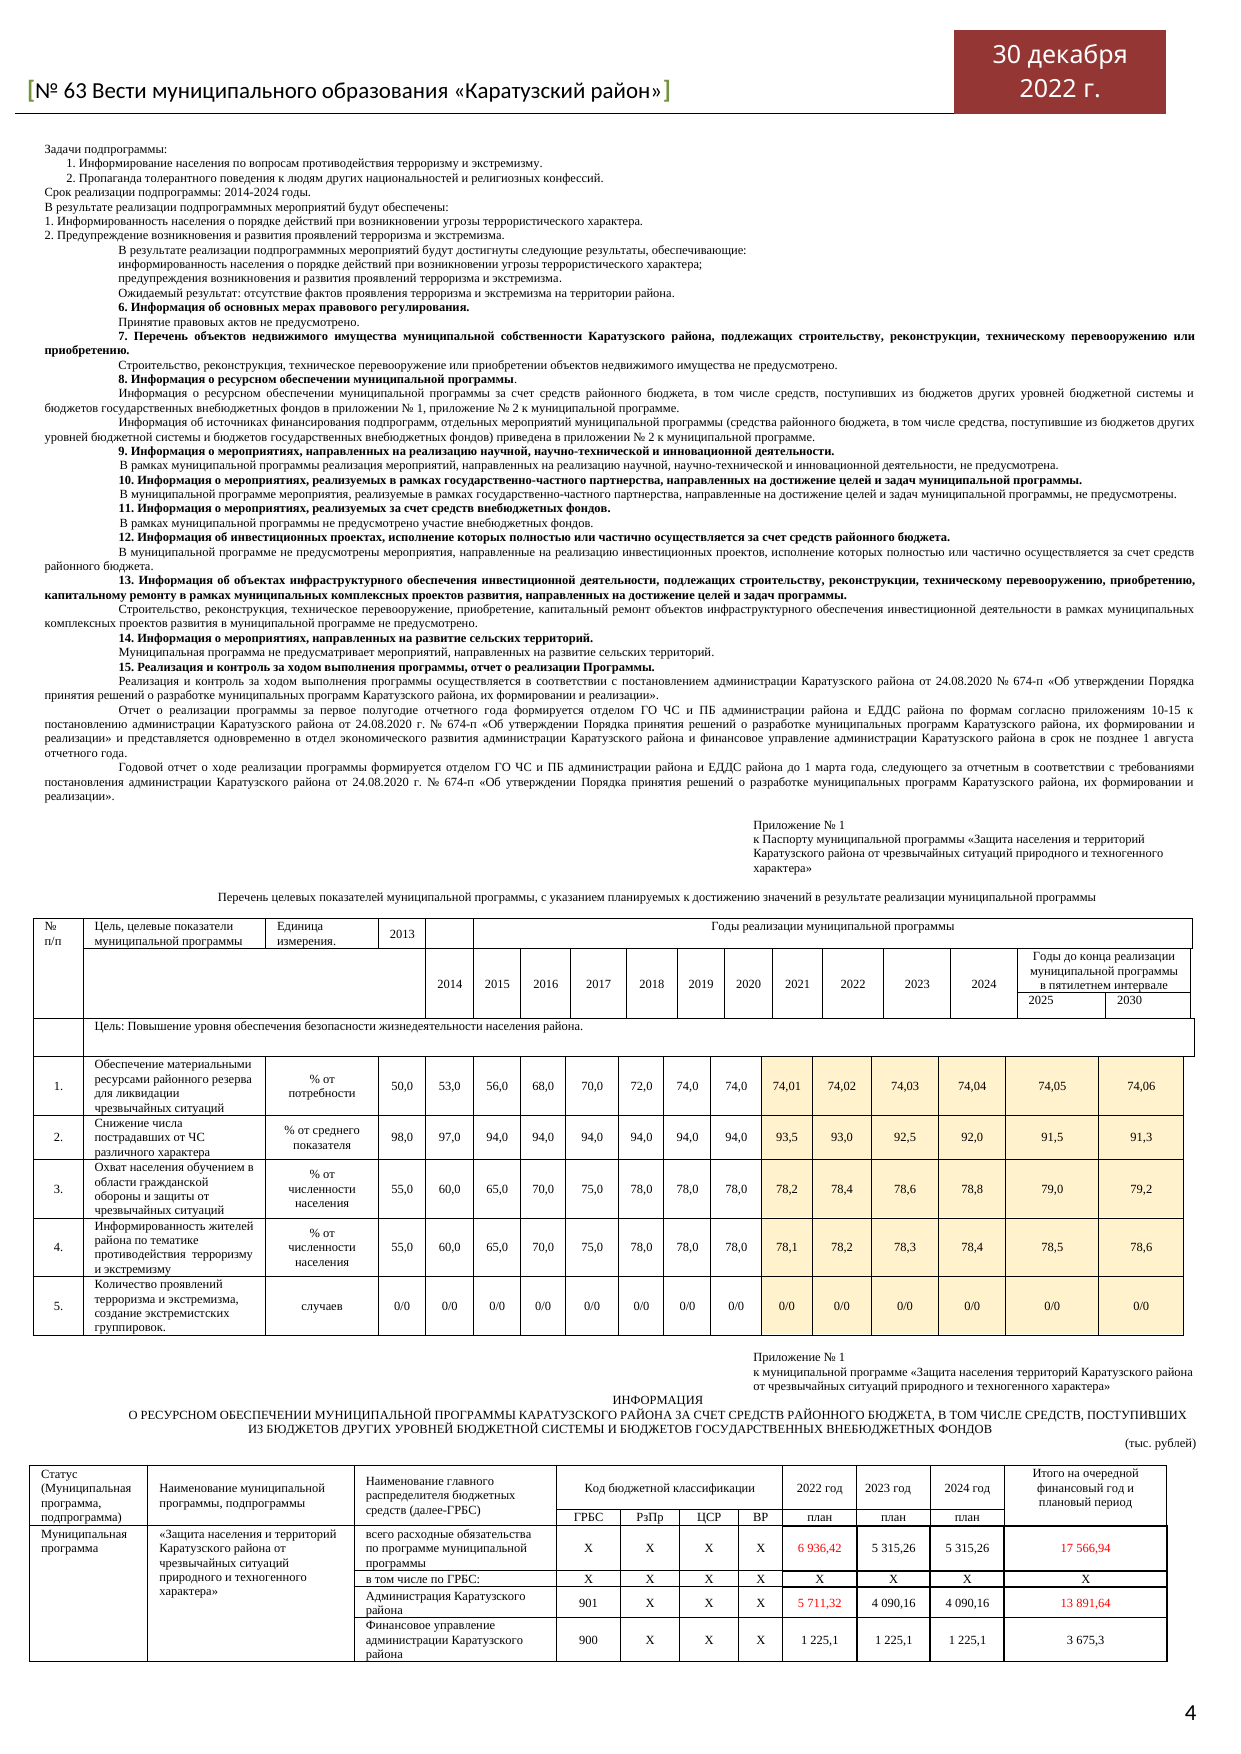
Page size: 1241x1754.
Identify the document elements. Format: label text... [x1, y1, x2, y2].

table_cell 53,0 [426, 1057, 473, 1115]
table_cell 1. [34, 1057, 83, 1115]
table_cell «Защита населения и территорий Каратузского района от чрезвычайных ситуаций природного и техногенного характера» [148, 1526, 354, 1661]
table_cell Охват населения обучением в области гражданской обороны и защиты от чрезвычайных ситуаций [84, 1160, 265, 1217]
text Ожидаемый результат: отсутствие фактов проявления терроризма и экстремизма на территории района. [44, 286, 1196, 300]
table_cell 1 225,1 [783, 1618, 856, 1661]
text В муниципальной программе не предусмотрены мероприятия, направленные на реализацию инвестиционных проектов, исполнение которых полностью или частично осуществляется за счет средств районного бюджета. [44, 544, 1196, 573]
table_cell 0/0 [426, 1277, 473, 1334]
table_cell план [931, 1510, 1004, 1524]
table_cell Х [931, 1572, 1003, 1586]
table_cell 74,06 [1099, 1057, 1183, 1115]
table_cell 900 [557, 1618, 620, 1661]
table_cell в том числе по ГРБС: [355, 1571, 556, 1586]
table_header 2022 год [783, 1466, 856, 1509]
text Отчет о реализации программы за первое полугодие отчетного года формируется отделом ГО ЧС и ПБ администрации района и ЕДДС района по формам согласно приложениям 10-15 к постановлению администрации Каратузского района от 24.08.2020 г. № 674-п «Об утверждении Порядка принятия решений о разработке муниципальных программ Каратузского района, их формировании и реализации» и представляется одновременно в отдел экономического развития администрации Каратузского района и финансовое управление администрации Каратузского района в срок не позднее 1 августа отчетного года. [44, 702, 1196, 760]
table_header 2023 год [857, 1466, 930, 1509]
table_cell Количество проявлений терроризма и экстремизма, создание экстремистских группировок. [84, 1277, 265, 1334]
text (тыс. рублей) [44, 1436, 1196, 1451]
table_cell 91,3 [1099, 1116, 1183, 1159]
text информированность населения о порядке действий при возникновении угрозы террористического характера; [44, 257, 1196, 271]
table_cell Х [621, 1526, 679, 1570]
table_cell Х [739, 1526, 782, 1570]
table_cell 2024 [951, 949, 1017, 1018]
text О РЕСУРСНОМ ОБЕСПЕЧЕНИИ МУНИЦИПАЛЬНОЙ ПРОГРАММЫ КАРАТУЗСКОГО РАЙОНА ЗА СЧЕТ СРЕДСТВ РАЙОННОГО БЮДЖЕТА, В ТОМ ЧИСЛЕ СРЕДСТВ, ПОСТУПИВШИХ ИЗ БЮДЖЕТОВ ДРУГИХ УРОВНЕЙ БЮДЖЕТНОЙ СИСТЕМЫ И БЮДЖЕТОВ ГОСУДАРСТВЕННЫХ ВНЕБЮДЖЕТНЫХ ФОНДОВ [44, 1407, 1196, 1436]
text Срок реализации подпрограммы: 2014-2024 годы. [44, 185, 1196, 199]
table_cell 1 225,1 [858, 1618, 929, 1661]
table_cell 0/0 [474, 1277, 520, 1334]
text Информация о ресурсном обеспечении муниципальной программы за счет средств районного бюджета, в том числе средств, поступивших из бюджетов других уровней бюджетной системы и бюджетов государственных внебюджетных фондов в приложении № 1, приложение № 2 к муниципальной программе. [44, 386, 1196, 415]
table_cell Х [557, 1571, 620, 1586]
table_cell 74,0 [664, 1057, 710, 1115]
table_cell 0/0 [566, 1277, 618, 1334]
table_cell 5 711,32 [783, 1588, 856, 1617]
text Задачи подпрограммы: [44, 142, 1196, 156]
table_cell 4. [34, 1219, 83, 1276]
table_cell 56,0 [474, 1057, 520, 1115]
table_cell 60,0 [426, 1160, 473, 1217]
table_cell 79,0 [1006, 1160, 1098, 1217]
table_cell 78,4 [939, 1219, 1005, 1276]
table_cell Администрация Каратузского района [355, 1587, 556, 1617]
text предупреждения возникновения и развития проявлений терроризма и экстремизма. [44, 271, 1196, 286]
table_cell 5. [34, 1277, 83, 1334]
text 1. Информированность населения о порядке действий при возникновении угрозы террористического характера. [44, 214, 1196, 228]
table_cell 70,0 [566, 1057, 618, 1115]
table_cell Х [680, 1587, 738, 1617]
table_cell 74,02 [813, 1057, 871, 1115]
table_cell 78,6 [872, 1160, 938, 1217]
table_header Наименование главного распределителя бюджетных средств (далее-ГРБС) [355, 1466, 556, 1524]
table_cell Х [680, 1571, 738, 1586]
table_cell Финансовое управление администрации Каратузского района [355, 1618, 556, 1661]
table_header Единица измерения. [266, 919, 378, 948]
table_cell % от численности населения [266, 1160, 378, 1217]
table_cell 6 936,42 [783, 1527, 856, 1570]
table_cell 2023 [884, 949, 950, 1018]
table_cell 65,0 [474, 1219, 520, 1276]
table_cell 70,0 [521, 1219, 565, 1276]
table_cell 92,5 [872, 1116, 938, 1159]
table_cell 2030 [1106, 993, 1190, 1018]
table_cell 75,0 [566, 1219, 618, 1276]
table_cell 93,5 [762, 1116, 812, 1159]
table_cell 74,0 [711, 1057, 761, 1115]
table_cell 74,04 [939, 1057, 1005, 1115]
table_cell [84, 949, 425, 1018]
table_cell 2015 [474, 949, 520, 1018]
table_cell Х [783, 1572, 856, 1586]
table_cell 65,0 [474, 1160, 520, 1217]
text ИНФОРМАЦИЯ [44, 1393, 1196, 1407]
table_cell 74,01 [762, 1057, 812, 1115]
table_header Годы реализации муниципальной программы [474, 919, 1192, 948]
table_cell план [783, 1510, 856, 1524]
text В результате реализации подпрограммных мероприятий будут обеспечены: [44, 199, 1196, 214]
table_cell 2018 [627, 949, 677, 1018]
table_cell 5 315,26 [931, 1527, 1003, 1570]
table_cell Х [621, 1587, 679, 1617]
table_cell [34, 1019, 83, 1056]
table_cell % от потребности [266, 1057, 378, 1115]
text Строительство, реконструкция, техническое перевооружение, приобретение, капитальный ремонт объектов инфраструктурного обеспечения инвестиционной деятельности в рамках муниципальных комплексных проектов развития в муниципальной программе не предусмотрено. [44, 602, 1196, 631]
table_header Статус (Муниципальная программа, подпрограмма) [30, 1466, 147, 1524]
table_cell 3 675,3 [1005, 1618, 1166, 1661]
table_cell ВР [739, 1510, 782, 1524]
table_cell 4 090,16 [858, 1588, 929, 1617]
table_cell Обеспечение материальными ресурсами районного резерва для ликвидации чрезвычайных ситуаций [84, 1057, 265, 1115]
text 15. Реализация и контроль за ходом выполнения программы, отчет о реализации Программы. [44, 659, 1196, 674]
text 11. Информация о мероприятиях, реализуемых за счет средств внебюджетных фондов. [44, 501, 1196, 516]
table_cell 50,0 [379, 1057, 425, 1115]
table_cell 2022 [823, 949, 883, 1018]
table_cell 901 [557, 1587, 620, 1617]
table_cell 2020 [725, 949, 772, 1018]
table_cell Х [739, 1587, 782, 1617]
table_cell 17 566,94 [1005, 1527, 1166, 1570]
table_cell 0/0 [1099, 1277, 1183, 1334]
table_cell 78,0 [619, 1160, 663, 1217]
table_cell Х [739, 1618, 782, 1661]
table_cell Снижение числа пострадавших от ЧС различного характера [84, 1116, 265, 1159]
table_cell Х [621, 1618, 679, 1661]
table_cell 2019 [678, 949, 724, 1018]
table_header Цель, целевые показатели муниципальной программы [84, 919, 265, 948]
table_cell 91,5 [1006, 1116, 1098, 1159]
table_cell 1 225,1 [931, 1618, 1003, 1661]
table_cell 13 891,64 [1005, 1588, 1166, 1617]
table_cell РзПр [621, 1510, 679, 1524]
text Муниципальная программа не предусматривает мероприятий, направленных на развитие сельских территорий. [44, 645, 1196, 659]
table_cell 0/0 [813, 1277, 871, 1334]
table_cell 0/0 [711, 1277, 761, 1334]
table_cell 78,2 [762, 1160, 812, 1217]
table_cell 55,0 [379, 1219, 425, 1276]
table_cell 74,03 [872, 1057, 938, 1115]
table_cell 2016 [521, 949, 570, 1018]
table_cell % от среднего показателя [266, 1116, 378, 1159]
table_cell 94,0 [474, 1116, 520, 1159]
text 14. Информация о мероприятиях, направленных на развитие сельских территорий. [44, 631, 1196, 645]
table_header Код бюджетной классификации [557, 1466, 782, 1509]
table_cell % от численности населения [266, 1219, 378, 1276]
text В муниципальной программе мероприятия, реализуемые в рамках государственно-частного партнерства, направленные на достижение целей и задач муниципальной программы, не предусмотрены. [44, 487, 1196, 501]
table_cell 60,0 [426, 1219, 473, 1276]
text 12. Информация об инвестиционных проектах, исполнение которых полностью или частично осуществляется за счет средств районного бюджета. [44, 530, 1196, 544]
table_cell 78,8 [939, 1160, 1005, 1217]
table_cell 55,0 [379, 1160, 425, 1217]
table_cell [1005, 1509, 1166, 1524]
table_cell 3. [34, 1160, 83, 1217]
text 8. Информация о ресурсном обеспечении муниципальной программы. [44, 372, 1196, 386]
table_cell случаев [266, 1277, 378, 1334]
text Приложение № 1 [753, 1350, 1196, 1364]
table_cell 94,0 [521, 1116, 565, 1159]
table_header № п/п [34, 919, 83, 1018]
table_cell 2. [34, 1116, 83, 1159]
text Принятие правовых актов не предусмотрено. [44, 314, 1196, 329]
table_cell 0/0 [762, 1277, 812, 1334]
table_cell 78,3 [872, 1219, 938, 1276]
table_header 2013 [379, 919, 425, 948]
table_cell 72,0 [619, 1057, 663, 1115]
text Годовой отчет о ходе реализации программы формируется отделом ГО ЧС и ПБ администрации района и ЕДДС района до 1 марта года, следующего за отчетным в соответствии с требованиями постановления администрации Каратузского района от 24.08.2020 г. № 674-п «Об утверждении Порядка принятия решений о разработке муниципальных программ Каратузского района, их формировании и реализации». [44, 760, 1196, 803]
text Приложение № 1 [753, 817, 1196, 832]
table_cell 74,05 [1006, 1057, 1098, 1115]
text 10. Информация о мероприятиях, реализуемых в рамках государственно-частного партнерства, направленных на достижение целей и задач муниципальной программы. [44, 472, 1196, 487]
text 7. Перечень объектов недвижимого имущества муниципальной собственности Каратузского района, подлежащих строительству, реконструкции, техническому перевооружению или приобретению. [44, 329, 1196, 357]
table_cell 92,0 [939, 1116, 1005, 1159]
text к муниципальной программе «Защита населения территорий Каратузского района от чрезвычайных ситуаций природного и техногенного характера» [753, 1364, 1196, 1393]
table_cell Х [739, 1571, 782, 1586]
table_cell 94,0 [619, 1116, 663, 1159]
table_cell 2025 [1018, 993, 1105, 1018]
table_cell 78,2 [813, 1219, 871, 1276]
table_cell Годы до конца реализации муниципальной программы в пятилетнем интервале [1018, 949, 1190, 992]
table_cell 78,4 [813, 1160, 871, 1217]
text 2. Пропаганда толерантного поведения к людям других национальностей и религиозных конфессий. [44, 171, 1196, 185]
table_header Итого на очередной финансовый год и плановый период [1005, 1466, 1166, 1509]
table_cell Х [1005, 1572, 1166, 1586]
table_cell 78,0 [664, 1160, 710, 1217]
text Строительство, реконструкция, техническое перевооружение или приобретении объектов недвижимого имущества не предусмотрено. [44, 357, 1196, 372]
table_cell 2014 [426, 949, 473, 1018]
text 6. Информация об основных мерах правового регулирования. [44, 300, 1196, 314]
table_cell Х [621, 1571, 679, 1586]
table_cell 93,0 [813, 1116, 871, 1159]
table_header [426, 919, 473, 948]
table_cell 5 315,26 [858, 1527, 929, 1570]
table_cell Информированность жителей района по тематике противодействия терроризму и экстремизму [84, 1219, 265, 1276]
text 9. Информация о мероприятиях, направленных на реализацию научной, научно-технической и инновационной деятельности. [44, 444, 1196, 458]
text 1. Информирование населения по вопросам противодействия терроризму и экстремизму. [44, 156, 1196, 171]
table_cell Цель: Повышение уровня обеспечения безопасности жизнедеятельности населения района. [84, 1019, 1194, 1056]
table_cell ЦСР [680, 1510, 738, 1524]
table_cell 94,0 [566, 1116, 618, 1159]
text Реализация и контроль за ходом выполнения программы осуществляется в соответствии с постановлением администрации Каратузского района от 24.08.2020 № 674-п «Об утверждении Порядка принятия решений о разработке муниципальных программ Каратузского района, их формировании и реализации». [44, 674, 1196, 702]
table_cell Муниципальная программа [30, 1526, 147, 1661]
table_cell 0/0 [619, 1277, 663, 1334]
table_cell 0/0 [872, 1277, 938, 1334]
table_cell 68,0 [521, 1057, 565, 1115]
text 2. Предупреждение возникновения и развития проявлений терроризма и экстремизма. [44, 228, 1196, 242]
table_cell 98,0 [379, 1116, 425, 1159]
text В рамках муниципальной программы реализация мероприятий, направленных на реализацию научной, научно-технической и инновационной деятельности, не предусмотрена. [44, 458, 1196, 472]
table_cell 0/0 [521, 1277, 565, 1334]
table_cell 94,0 [711, 1116, 761, 1159]
table_cell 70,0 [521, 1160, 565, 1217]
table_cell 78,0 [711, 1160, 761, 1217]
table_cell 94,0 [664, 1116, 710, 1159]
text 13. Информация об объектах инфраструктурного обеспечения инвестиционной деятельности, подлежащих строительству, реконструкции, техническому перевооружению, приобретению, капитальному ремонту в рамках муниципальных комплексных проектов развития, направленных на достижение целей и задач программы. [44, 573, 1196, 602]
table_cell 0/0 [1006, 1277, 1098, 1334]
table_cell 2021 [773, 949, 822, 1018]
table_header 2024 год [931, 1466, 1004, 1509]
text Перечень целевых показателей муниципальной программы, с указанием планируемых к достижению значений в результате реализации муниципальной программы [44, 889, 1196, 904]
text В результате реализации подпрограммных мероприятий будут достигнуты следующие результаты, обеспечивающие: [44, 242, 1196, 257]
table_cell 78,6 [1099, 1219, 1183, 1276]
table_cell всего расходные обязательства по программе муниципальной программы [355, 1526, 556, 1570]
table_cell Х [680, 1526, 738, 1570]
table_cell ГРБС [557, 1510, 620, 1524]
text к Паспорту муниципальной программы «Защита населения и территорий Каратузского района от чрезвычайных ситуаций природного и техногенного характера» [753, 832, 1196, 875]
table_cell 0/0 [664, 1277, 710, 1334]
table_cell план [857, 1510, 930, 1524]
table_cell Х [557, 1526, 620, 1570]
table_cell Х [680, 1618, 738, 1661]
table_cell 4 090,16 [931, 1588, 1003, 1617]
table_cell 78,0 [664, 1219, 710, 1276]
table_cell 75,0 [566, 1160, 618, 1217]
table_cell 0/0 [379, 1277, 425, 1334]
table_cell 78,5 [1006, 1219, 1098, 1276]
table_cell 0/0 [939, 1277, 1005, 1334]
table_cell 78,1 [762, 1219, 812, 1276]
table_cell 78,0 [619, 1219, 663, 1276]
table_cell 79,2 [1099, 1160, 1183, 1217]
table_header Наименование муниципальной программы, подпрограммы [148, 1466, 354, 1524]
table_cell 78,0 [711, 1219, 761, 1276]
text Информация об источниках финансирования подпрограмм, отдельных мероприятий муниципальной программы (средства районного бюджета, в том числе средства, поступившие из бюджетов других уровней бюджетной системы и бюджетов государственных внебюджетных фондов) приведена в приложении № 2 к муниципальной программе. [44, 415, 1196, 444]
table_cell Х [858, 1572, 929, 1586]
text В рамках муниципальной программы не предусмотрено участие внебюджетных фондов. [44, 516, 1196, 530]
table_cell 2017 [571, 949, 626, 1018]
table_cell 97,0 [426, 1116, 473, 1159]
